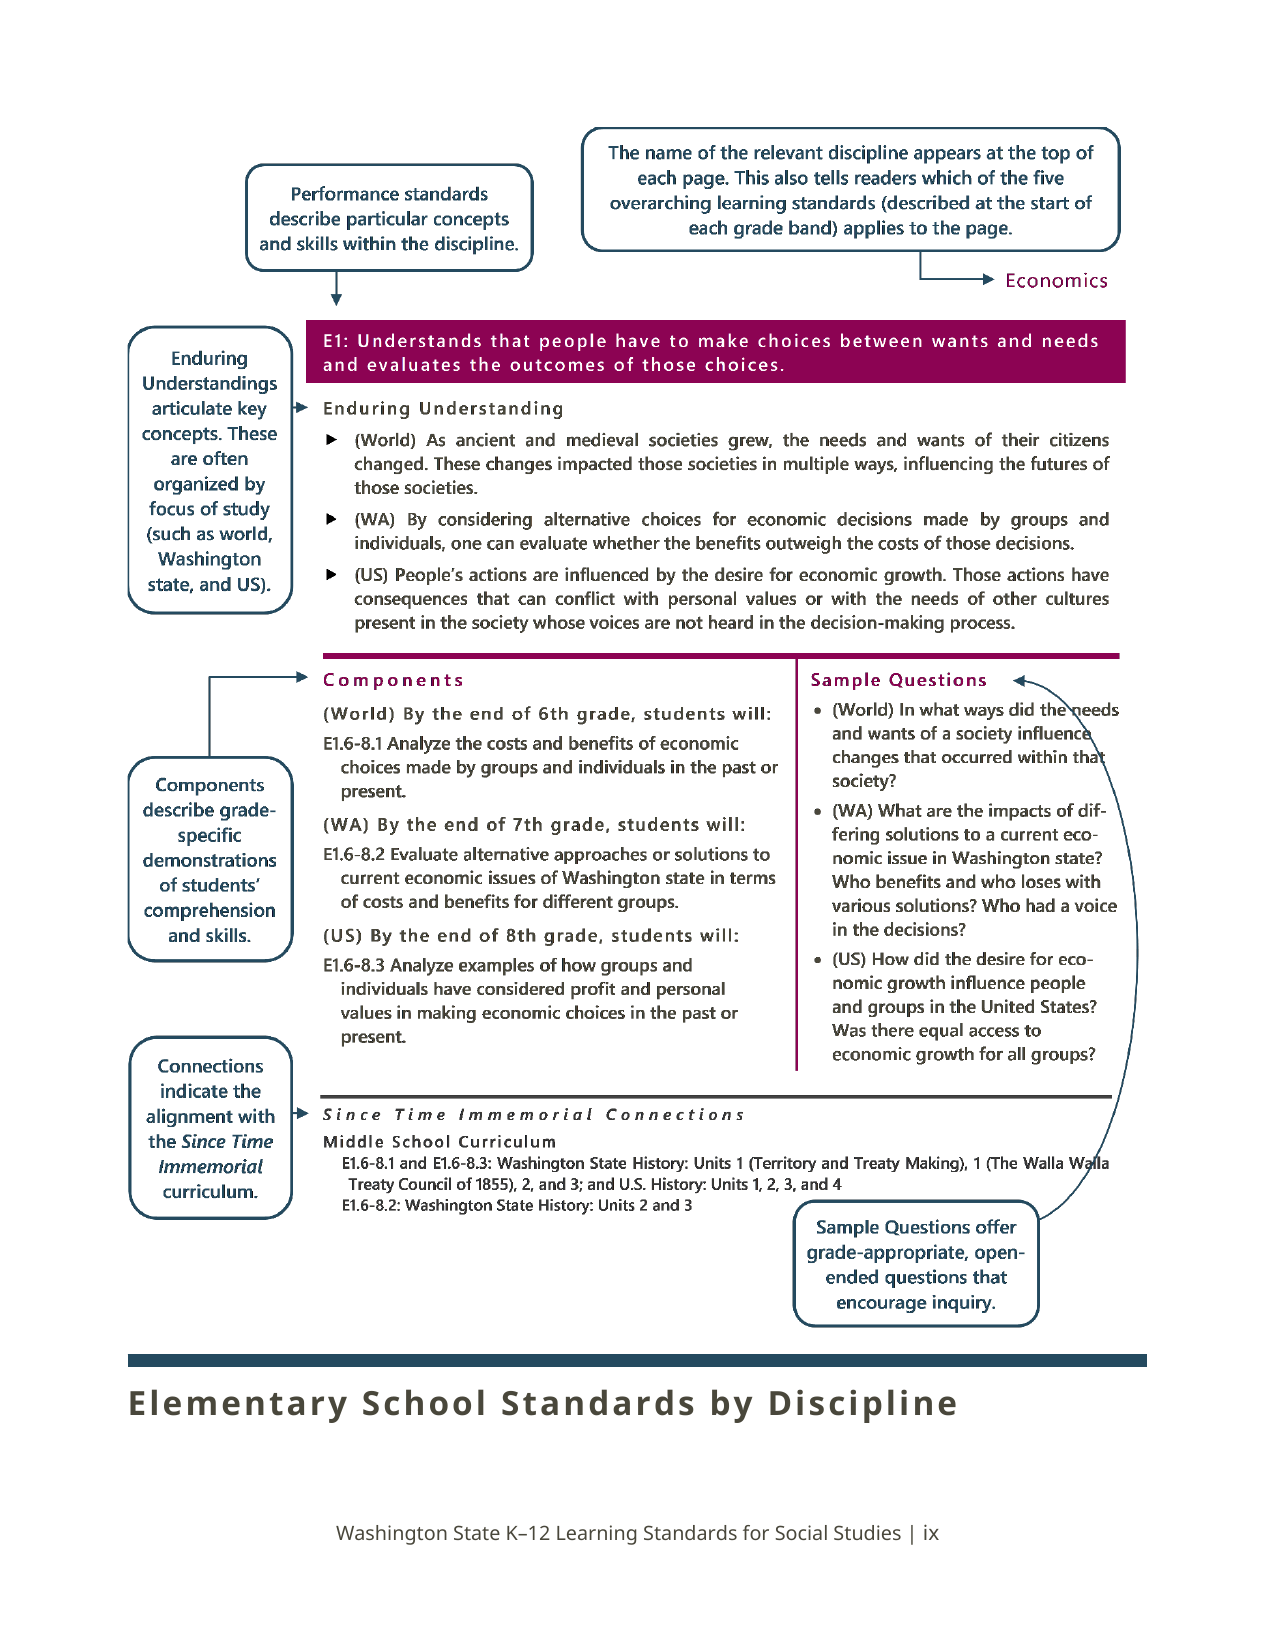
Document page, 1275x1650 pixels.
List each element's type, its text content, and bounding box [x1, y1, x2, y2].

text Elementary School Standards by Discipline [127, 1355, 1147, 1425]
picture [127, 127, 1143, 1328]
